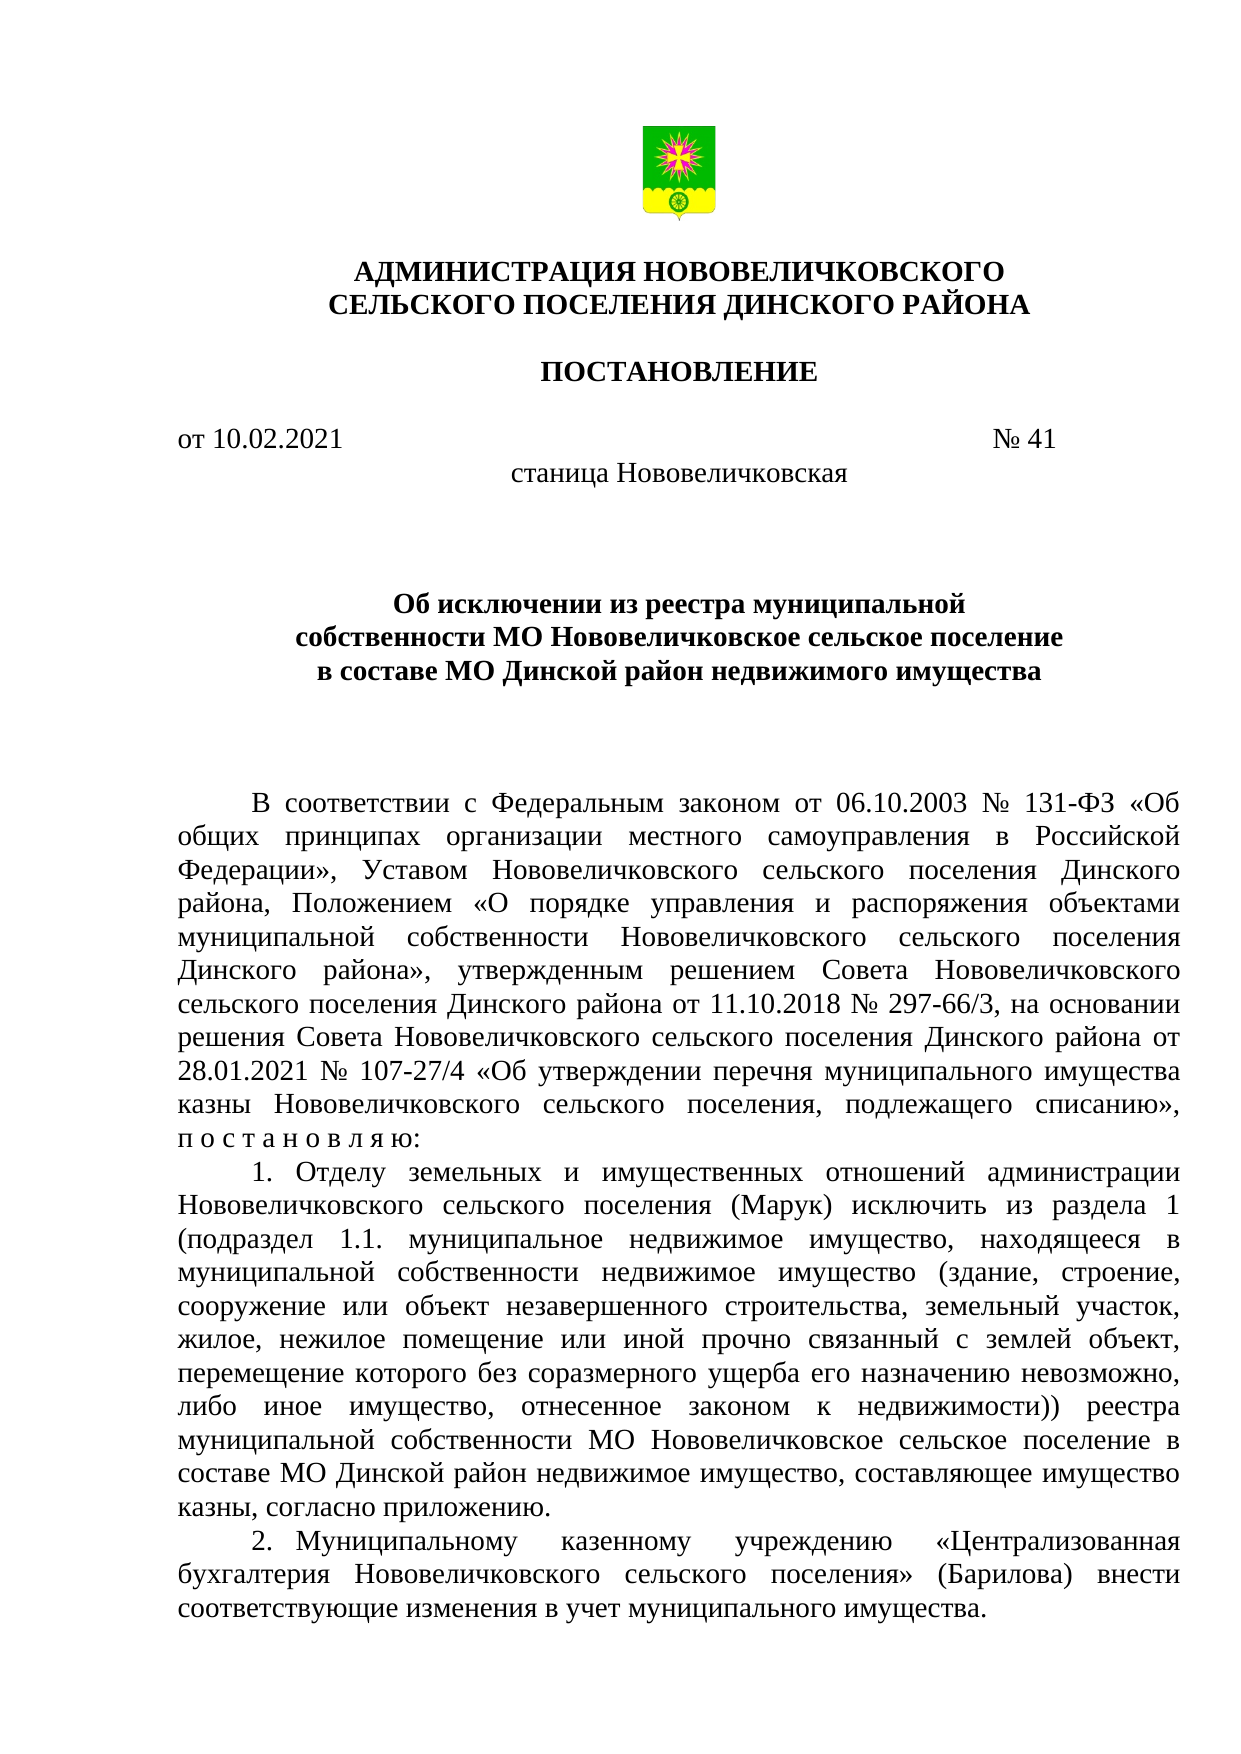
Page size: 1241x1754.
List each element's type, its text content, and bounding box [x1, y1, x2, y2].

text В соответствии с Федеральным законом от 06.10.2003 № 131-ФЗ «Об общих принципах организации местного самоуправления в Российской Федерации», Уставом Нововеличковского сельского поселения Динского района, Положением «О порядке управления и распоряжения объектами муниципальной собственности Нововеличковского сельского поселения Динского района», утвержденным решением Совета Нововеличковского сельского поселения Динского района от 11.10.2018 № 297-66/3, на основании решения Совета Нововеличковского сельского поселения Динского района от 28.01.2021 № 107-27/4 «Об утверждении перечня муниципального имущества казны Нововеличковского сельского поселения, подлежащего списанию», п о с т а н о в л я ю: [177, 785, 1181, 1154]
text сельского поселения Динского района [177, 287, 1181, 321]
text администрациЯ Нововеличковского [177, 254, 1181, 287]
text 1. Отделу земельных и имущественных отношений администрации Нововеличковского сельского поселения (Марук) исключить из раздела 1 (подраздел 1.1. муниципальное недвижимое имущество, находящееся в муниципальной собственности недвижимое имущество (здание, строение, сооружение или объект незавершенного строительства, земельный участок, жилое, нежилое помещение или иной прочно связанный с землей объект, перемещение которого без соразмерного ущерба его назначению невозможно, либо иное имущество, отнесенное законом к недвижимости)) реестра муниципальной собственности МО Нововеличковское сельское поселение в составе МО Динской район недвижимое имущество, составляющее имущество казны, согласно приложению. [177, 1154, 1181, 1523]
text собственности МО Нововеличковское сельское поселение [177, 619, 1181, 653]
text ПОСТАНОВЛЕНИЕ [177, 354, 1181, 388]
text станица Нововеличковская [177, 455, 1181, 489]
text 2. Муниципальному казенному учреждению «Централизованная бухгалтерия Нововеличковского сельского поселения» (Барилова) внести соответствующие изменения в учет муниципального имущества. [177, 1523, 1181, 1623]
text от 10.02.2021 № 41 [177, 422, 1181, 455]
picture [642, 126, 716, 221]
text в составе МО Динской район недвижимого имущества [177, 653, 1181, 686]
text Об исключении из реестра муниципальной [177, 586, 1181, 619]
